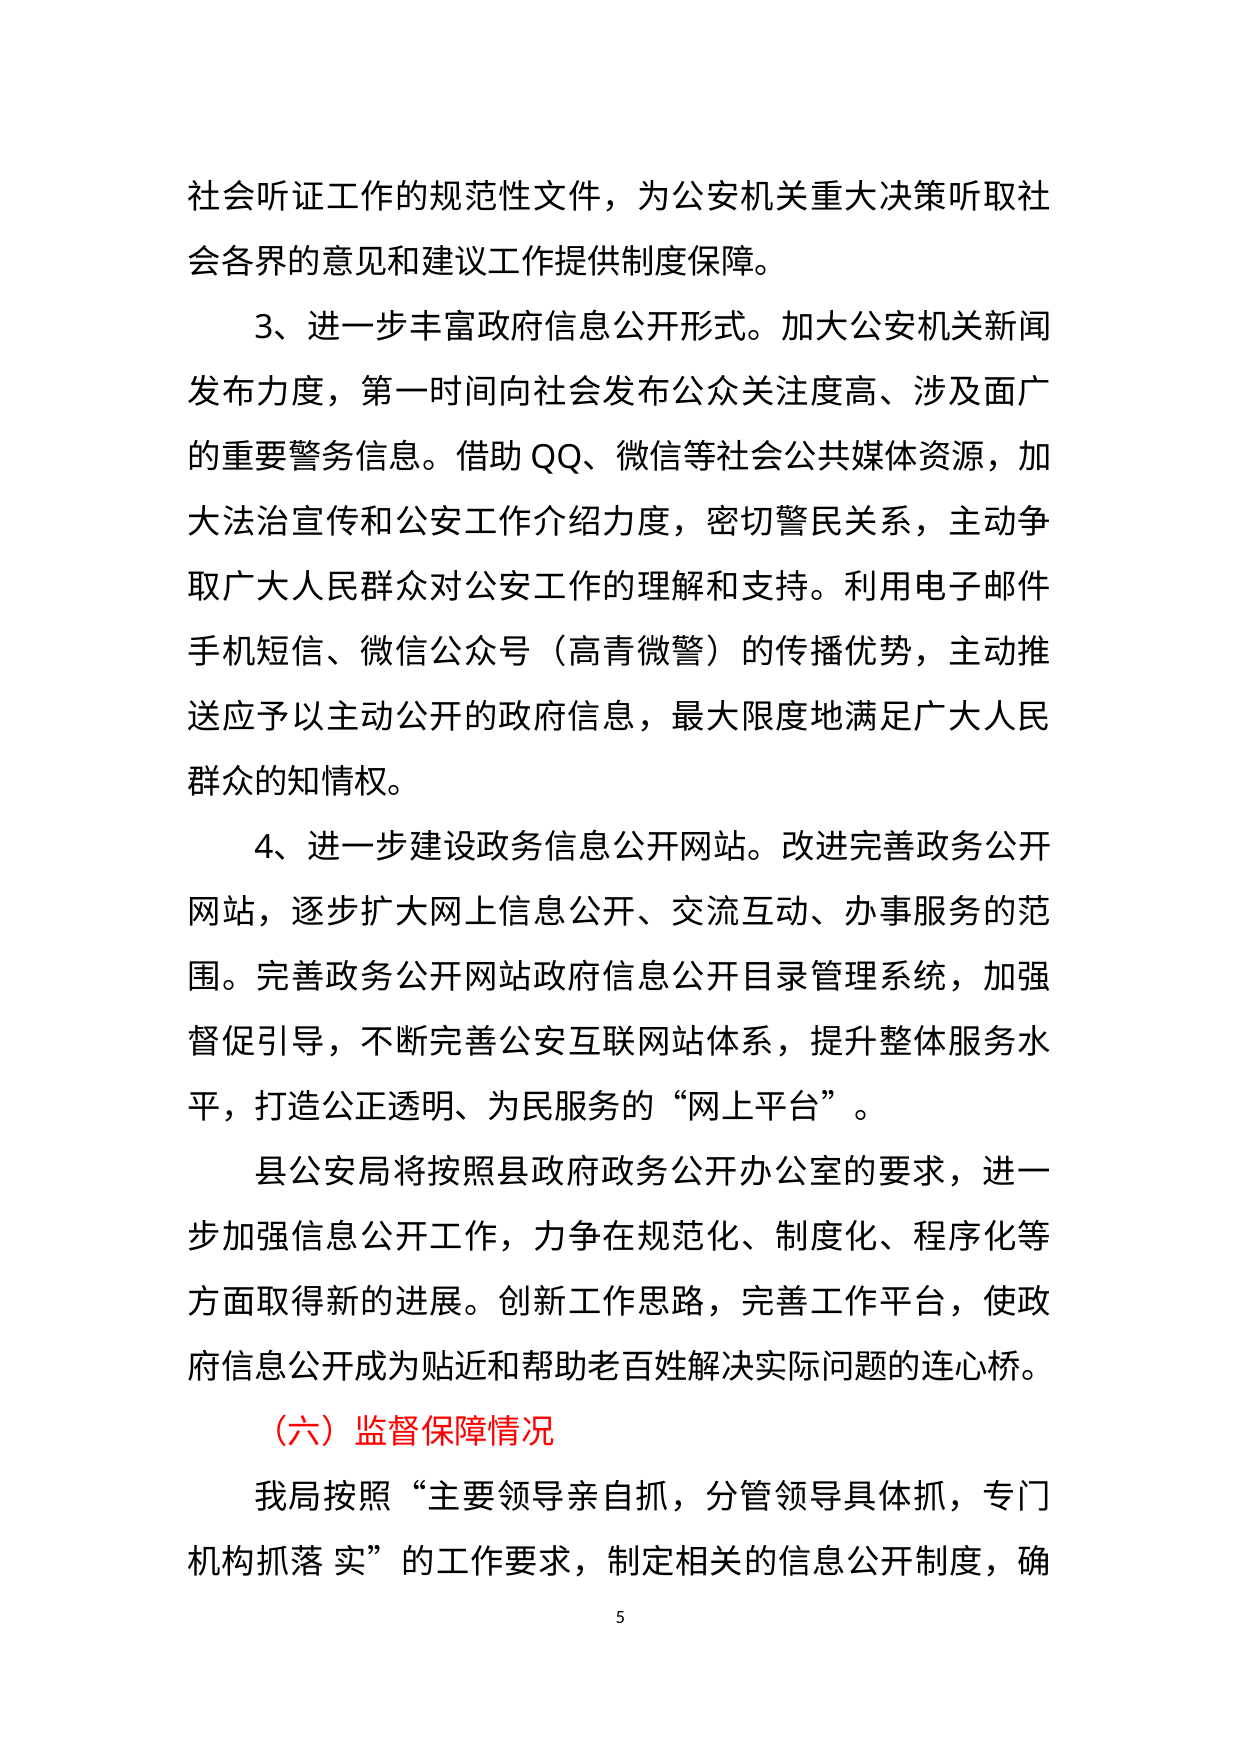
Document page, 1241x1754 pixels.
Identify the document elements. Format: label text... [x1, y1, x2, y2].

text 4、进一步建设政务信息公开网站。改进完善政务公开网站，逐步扩大网上信息公开、交流互动、办事服务的范围。完善政务公开网站政府信息公开目录管理系统，加强督促引导，不断完善公安互联网站体系，提升整体服务水平，打造公正透明、为民服务的“网上平台”。 [187, 812, 1053, 1137]
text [187, 162, 1053, 292]
text （六）监督保障情况 [187, 1397, 1053, 1462]
text 3、进一步丰富政府信息公开形式。加大公安机关新闻发布力度，第一时间向社会发布公众关注度高、涉及面广的重要警务信息。借助QQ、微信等社会公共媒体资源，加大法治宣传和公安工作介绍力度，密切警民关系，主动争取广大人民群众对公安工作的理解和支持。利用电子邮件、手机短信、微信公众号（高青微警）的传播优势，主动推送应予以主动公开的政府信息，最大限度地满足广大人民群众的知情权。 [187, 292, 1053, 812]
text 县公安局将按照县政府政务公开办公室的要求，进一步加强信息公开工作，力争在规范化、制度化、程序化等方面取得新的进展。创新工作思路，完善工作平台，使政府信息公开成为贴近和帮助老百姓解决实际问题的连心桥。 [187, 1137, 1053, 1397]
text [187, 1462, 1053, 1592]
